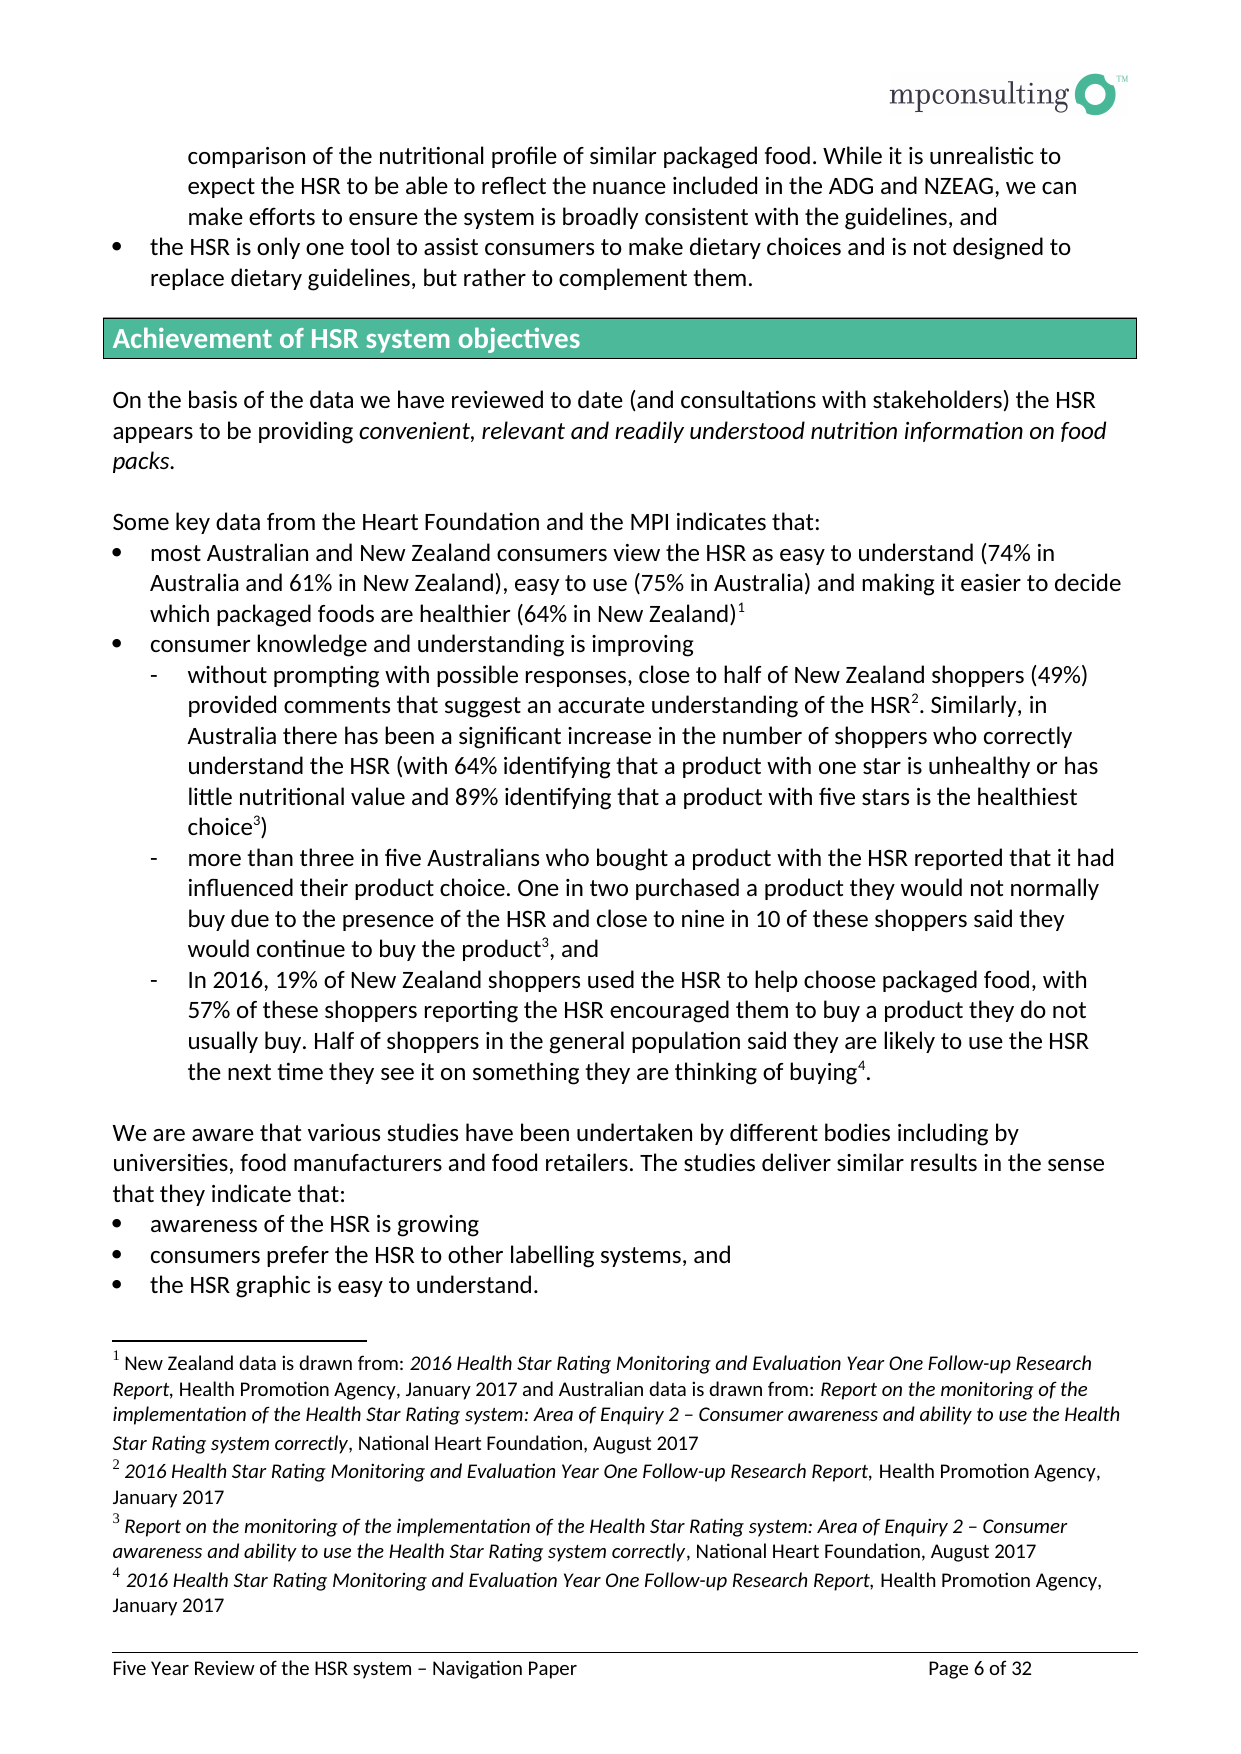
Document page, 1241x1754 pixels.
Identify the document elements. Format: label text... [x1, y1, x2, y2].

list most Australian and New Zealand consumers view the HSR as easy to understand (74% in Australia and 61% in New Zealand), easy to use (75% in Australia) and making it easier to decide which packaged foods are healthier (64% in New Zealand) [112, 537, 1128, 628]
list consumer knowledge and understanding is improving [112, 628, 1128, 659]
list consumers prefer the HSR to other labelling systems, and [112, 1239, 1128, 1269]
picture [889, 73, 1129, 116]
list the HSR is only one tool to assist consumers to make dietary choices and is not designed to replace dietary guidelines, but rather to complement them. [112, 231, 1128, 292]
list On the basis of the data we have reviewed to date (and consultations with stakeholders) the HSR appears to be providing convenient, relevant and readily understood nutrition information on food packs. [112, 384, 1128, 476]
list awareness of the HSR is growing [112, 1208, 1128, 1239]
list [150, 140, 1128, 231]
subtitle Achievement of HSR system objectives [104, 319, 1136, 358]
list We are aware that various studies have been undertaken by different bodies including by universities, food manufacturers and food retailers. The studies deliver similar results in the sense that they indicate that: [112, 1117, 1128, 1208]
list without prompting with possible responses, close to half of New Zealand shoppers (49%) provided comments that suggest an accurate understanding of the HSR. Similarly, in Australia there has been a significant increase in the number of shoppers who correctly understand the HSR (with 64% identifying that a product with one star is unhealthy or has little nutritional value and 89% identifying that a product with five stars is the healthiest choice) [150, 659, 1128, 842]
list the HSR graphic is easy to understand. [112, 1269, 1128, 1300]
list Some key data from the Heart Foundation and the MPI indicates that: [112, 506, 1128, 537]
list In 2016, 19% of New Zealand shoppers used the HSR to help choose packaged food, with 57% of these shoppers reporting the HSR encouraged them to buy a product they do not usually buy. Half of shoppers in the general population said they are likely to use the HSR the next time they see it on something they are thinking of buying. [150, 964, 1128, 1086]
list more than three in five Australians who bought a product with the HSR reported that it had influenced their product choice. One in two purchased a product they would not normally buy due to the presence of the HSR and close to nine in 10 of these shoppers said they would continue to buy the product3, and [150, 842, 1128, 964]
